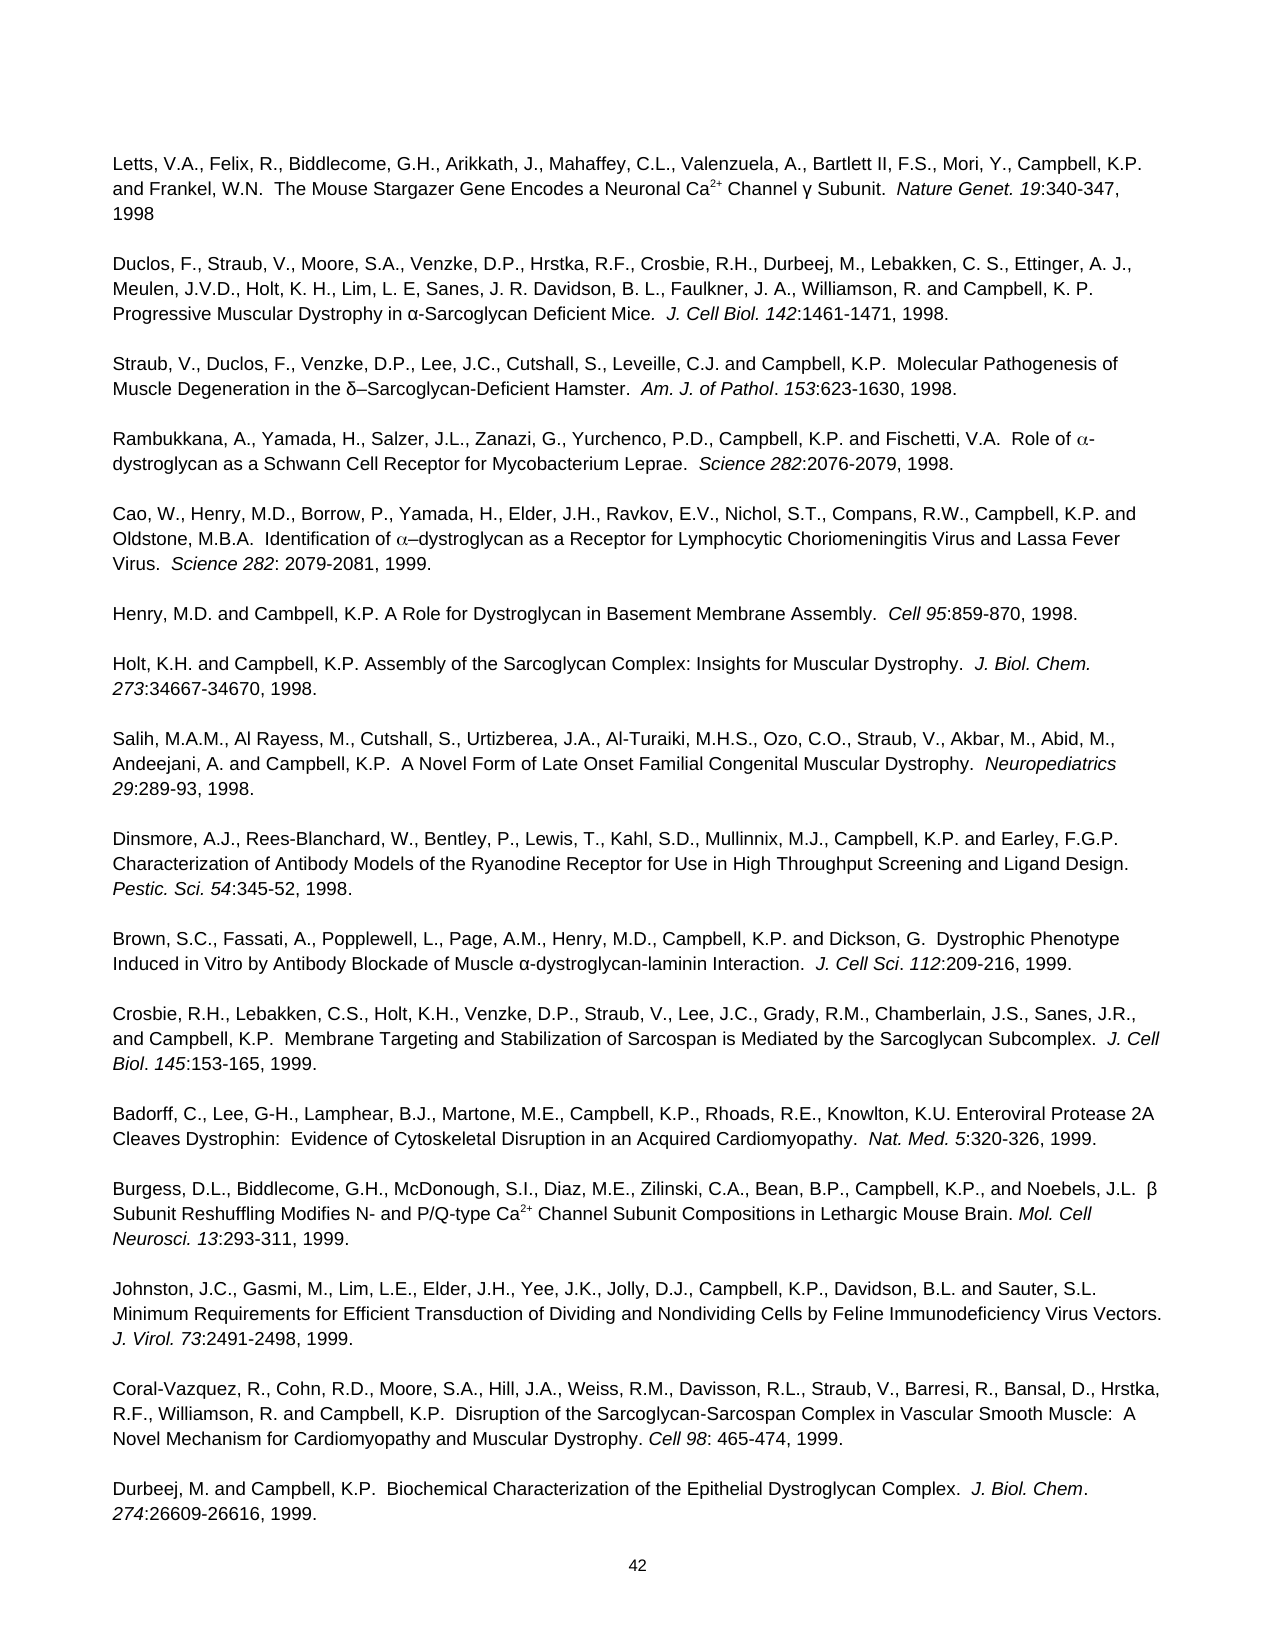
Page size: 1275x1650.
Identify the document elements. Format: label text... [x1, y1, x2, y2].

text Straub, V., Duclos, F., Venzke, D.P., Lee, J.C., Cutshall, S., Leveille, C.J. and , K.P. Molecular Pathogenesis of Muscle Degeneration in the δ–Sarcoglycan-Deficient Hamster. Am. J. of Pathol. 153:623-1630, 1998. [112, 350, 1162, 400]
text Coral-Vazquez, R., Cohn, R.D., Moore, S.A., Hill, J.A., Weiss, R.M., Davisson, R.L., Straub, V., Barresi, R., Bansal, D., Hrstka, R.F., Williamson, R. and Campbell, K.P. Disruption of the Sarcoglycan-Sarcospan Complex in Vascular Smooth Muscle: A Novel Mechanism for Cardiomyopathy and Muscular Dystrophy. Cell 98: 465-474, 1999. [112, 1375, 1162, 1450]
text Duclos, F., Straub, V., Moore, S.A., Venzke, D.P., Hrstka, R.F., Crosbie, R.H., Durbeej, M., Lebakken, C. S., Ettinger, A. J., Meulen, J.V.D., Holt, K. H., Lim, L. E, Sanes, J. R. Davidson, B. L., Faulkner, J. A., Williamson, R. and Campbell, K. P. Progressive Muscular Dystrophy in α-Sarcoglycan Deficient Mice. J. Cell Biol. 142:1461-1471, 1998. [112, 250, 1162, 325]
text Letts, V.A., Felix, R., Biddlecome, G.H., Arikkath, J., Mahaffey, C.L., Valenzuela, A., II, F.S., Mori, Y., , K.P. and Frankel, W.N. The Mouse Stargazer Gene Encodes a Neuronal Ca2+ Channel γ Subunit. Nature Genet. 19:340-347, 1998 [112, 150, 1162, 225]
text Salih, M.A.M., Al Rayess, M., Cutshall, S., Urtizberea, J.A., Al-Turaiki, M.H.S., Ozo, C.O., Straub, V., Akbar, M., Abid, M., Andeejani, A. and , K.P. A Novel Form of Late Onset Familial Congenital Muscular Dystrophy. Neuropediatrics 29:289-93, 1998. [112, 725, 1162, 800]
text Brown, S.C., Fassati, A., Popplewell, L., Page, A.M., Henry, M.D., , K.P. and Dickson, G. Dystrophic Phenotype Induced in Vitro by Antibody Blockade of Muscle α-dystroglycan-laminin Interaction. J. Cell Sci. 112:209-216, 1999. [112, 925, 1162, 975]
text Burgess, D.L., Biddlecome, G.H., McDonough, S.I., Diaz, M.E., Zilinski, C.A., Bean, B.P., Campbell, K.P., and Noebels, J.L. β Subunit Reshuffling Modifies N- and P/Q-type Ca2+ Channel Subunit Compositions in Lethargic Mouse Brain. Mol. Cell Neurosci. 13:293-311, 1999. [112, 1175, 1162, 1250]
text Henry, M.D. and Cambpell, K.P. A Role for Dystroglycan in Basement Membrane Assembly. Cell 95:859-870, 1998. [112, 600, 1162, 625]
text Badorff, C., Lee, G-H., Lamphear, B.J., , , , K.P., Rhoads, R.E., Knowlton, K.U. Enteroviral Protease 2A Cleaves Dystrophin: Evidence of Cytoskeletal Disruption in an Acquired Cardiomyopathy. Nat. Med. 5:320-326, 1999. [112, 1100, 1162, 1150]
text Holt, K.H. and , K.P. Assembly of the Sarcoglycan Complex: Insights for Muscular Dystrophy. J. Biol. Chem. 273:34667-34670, 1998. [112, 650, 1162, 700]
text Dinsmore, A.J., Rees-Blanchard, W., Bentley, P., Lewis, T., , , Mullinnix, M.J., , K.P. and Earley, F.G.P. Characterization of Antibody Models of the Ryanodine Receptor for Use in High Throughput Screening and Ligand Design. Pestic. Sci. 54:345-52, 1998. [112, 825, 1162, 900]
text Cao, W., Henry, M.D., Borrow, P., Yamada, H., Elder, J.H., Ravkov, E.V., Nichol, S.T., Compans, R.W., Campbell, K.P. and Oldstone, M.B.A. Identification of –dystroglycan as a Receptor for Lymphocytic Choriomeningitis Virus and Lassa Fever Virus. Science 282: 2079-2081, 1999. [112, 500, 1162, 575]
text Rambukkana, A., Yamada, H., Salzer, J.L., Zanazi, G., Yurchenco, P.D., , K.P. and Fischetti, V.A. Role of -dystroglycan as a Schwann Cell Receptor for Mycobacterium Leprae. Science 282:2076-2079, 1998. [112, 425, 1162, 475]
text Durbeej, M. and , K.P. Biochemical Characterization of the Epithelial Dystroglycan Complex. J. Biol. Chem. 274:26609-26616, 1999. [112, 1475, 1162, 1525]
text , J.C., Gasmi, M., Lim, L.E., Elder, J.H., Yee, J.K., Jolly, D.J., , K.P., Davidson, B.L. and Sauter, S.L. Minimum Requirements for Efficient Transduction of Dividing and Nondividing Cells by Feline Immunodeficiency Virus Vectors. J. Virol. 73:2491-2498, 1999. [112, 1275, 1162, 1350]
text Crosbie, R.H., Lebakken, C.S., Holt, K.H., Venzke, D.P., Straub, V., Lee, J.C., Grady, R.M., Chamberlain, J.S., Sanes, J.R., and Campbell, K.P. Membrane Targeting and Stabilization of Sarcospan is Mediated by the Sarcoglycan Subcomplex. J. Cell Biol. 145:153-165, 1999. [112, 1000, 1162, 1075]
